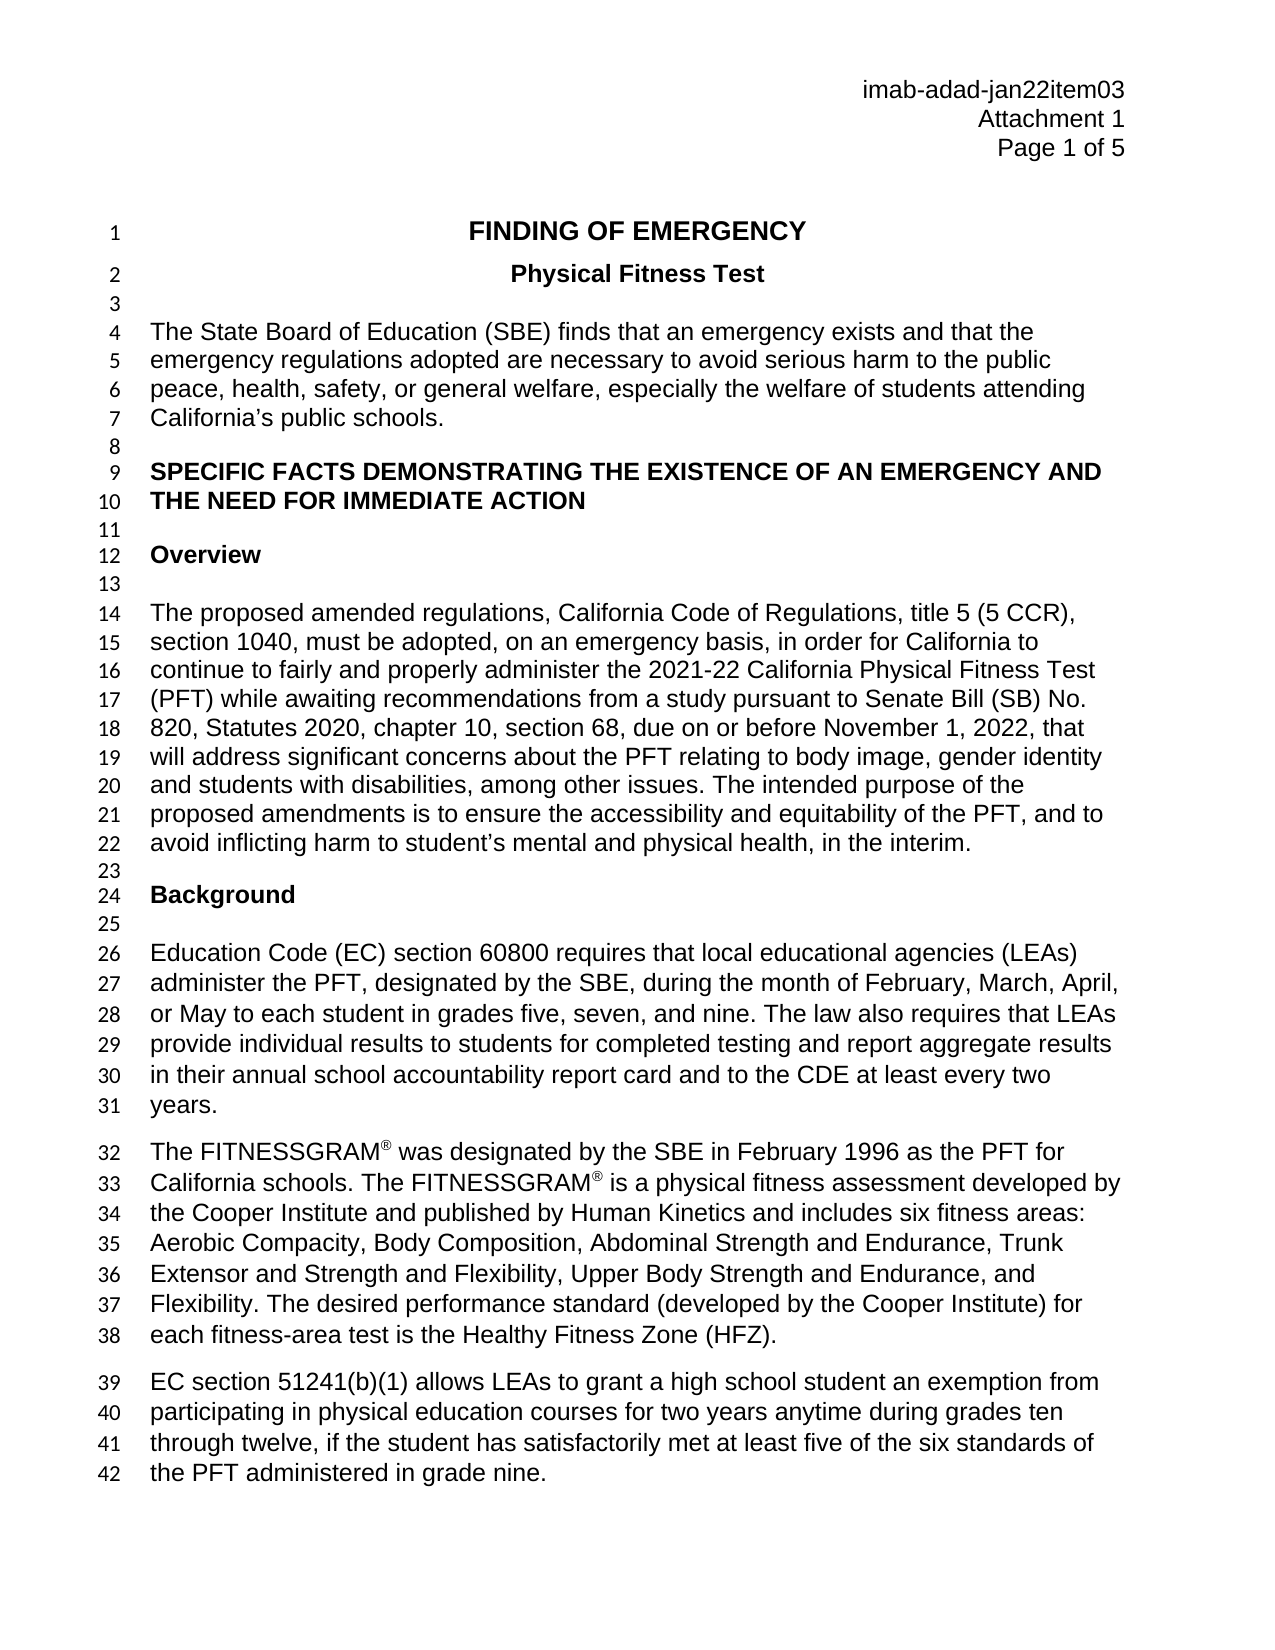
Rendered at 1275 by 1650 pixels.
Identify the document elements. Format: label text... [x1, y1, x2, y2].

text The proposed amended regulations, California Code of Regulations, title 5 (5 CCR), section 1040, must be adopted, on an emergency basis, in order for California to continue to fairly and properly administer the 2021-22 California Physical Fitness Test (PFT) while awaiting recommendations from a study pursuant to Senate Bill (SB) No. 820, Statutes 2020, chapter 10, section 68, due on or before November 1, 2022, that will address significant concerns about the PFT relating to body image, gender identity and students with disabilities, among other issues. The intended purpose of the proposed amendments is to ensure the accessibility and equitability of the PFT, and to avoid inflicting harm to student’s mental and physical health, in the interim. [150, 598, 1125, 856]
text SPECIFIC FACTS DEMONSTRATING THE EXISTENCE OF AN EMERGENCY AND THE NEED FOR IMMEDIATE ACTION [150, 457, 1125, 515]
text The FITNESSGRAM® was designated by the SBE in February 1996 as the PFT for California schools. The FITNESSGRAM® is a physical fitness assessment developed by the Cooper Institute and published by Human Kinetics and includes six fitness areas: Aerobic Compacity, Body Composition, Abdominal Strength and Endurance, Trunk Extensor and Strength and Flexibility, Upper Body Strength and Endurance, and Flexibility. The desired performance standard (developed by the Cooper Institute) for each fitness-area test is the Healthy Fitness Zone (HFZ). [150, 1137, 1125, 1348]
text EC section 51241(b)(1) allows LEAs to grant a high school student an exemption from participating in physical education courses for two years anytime during grades ten through twelve, if the student has satisfactorily met at least five of the six standards of the PFT administered in grade nine. [150, 1367, 1125, 1487]
text Overview [150, 540, 1125, 569]
subtitle FINDING OF EMERGENCY [150, 215, 1125, 247]
text Background [150, 880, 1125, 909]
text The State Board of Education (SBE) finds that an emergency exists and that the emergency regulations adopted are necessary to avoid serious harm to the public peace, health, safety, or general welfare, especially the welfare of students attending California’s public schools. [150, 317, 1125, 432]
text Physical Fitness Test [150, 259, 1125, 288]
text Education Code (EC) section 60800 requires that local educational agencies (LEAs) administer the PFT, designated by the SBE, during the month of February, March, April, or May to each student in grades five, seven, and nine. The law also requires that LEAs provide individual results to students for completed testing and report aggregate results in their annual school accountability report card and to the CDE at least every two years. [150, 938, 1125, 1119]
